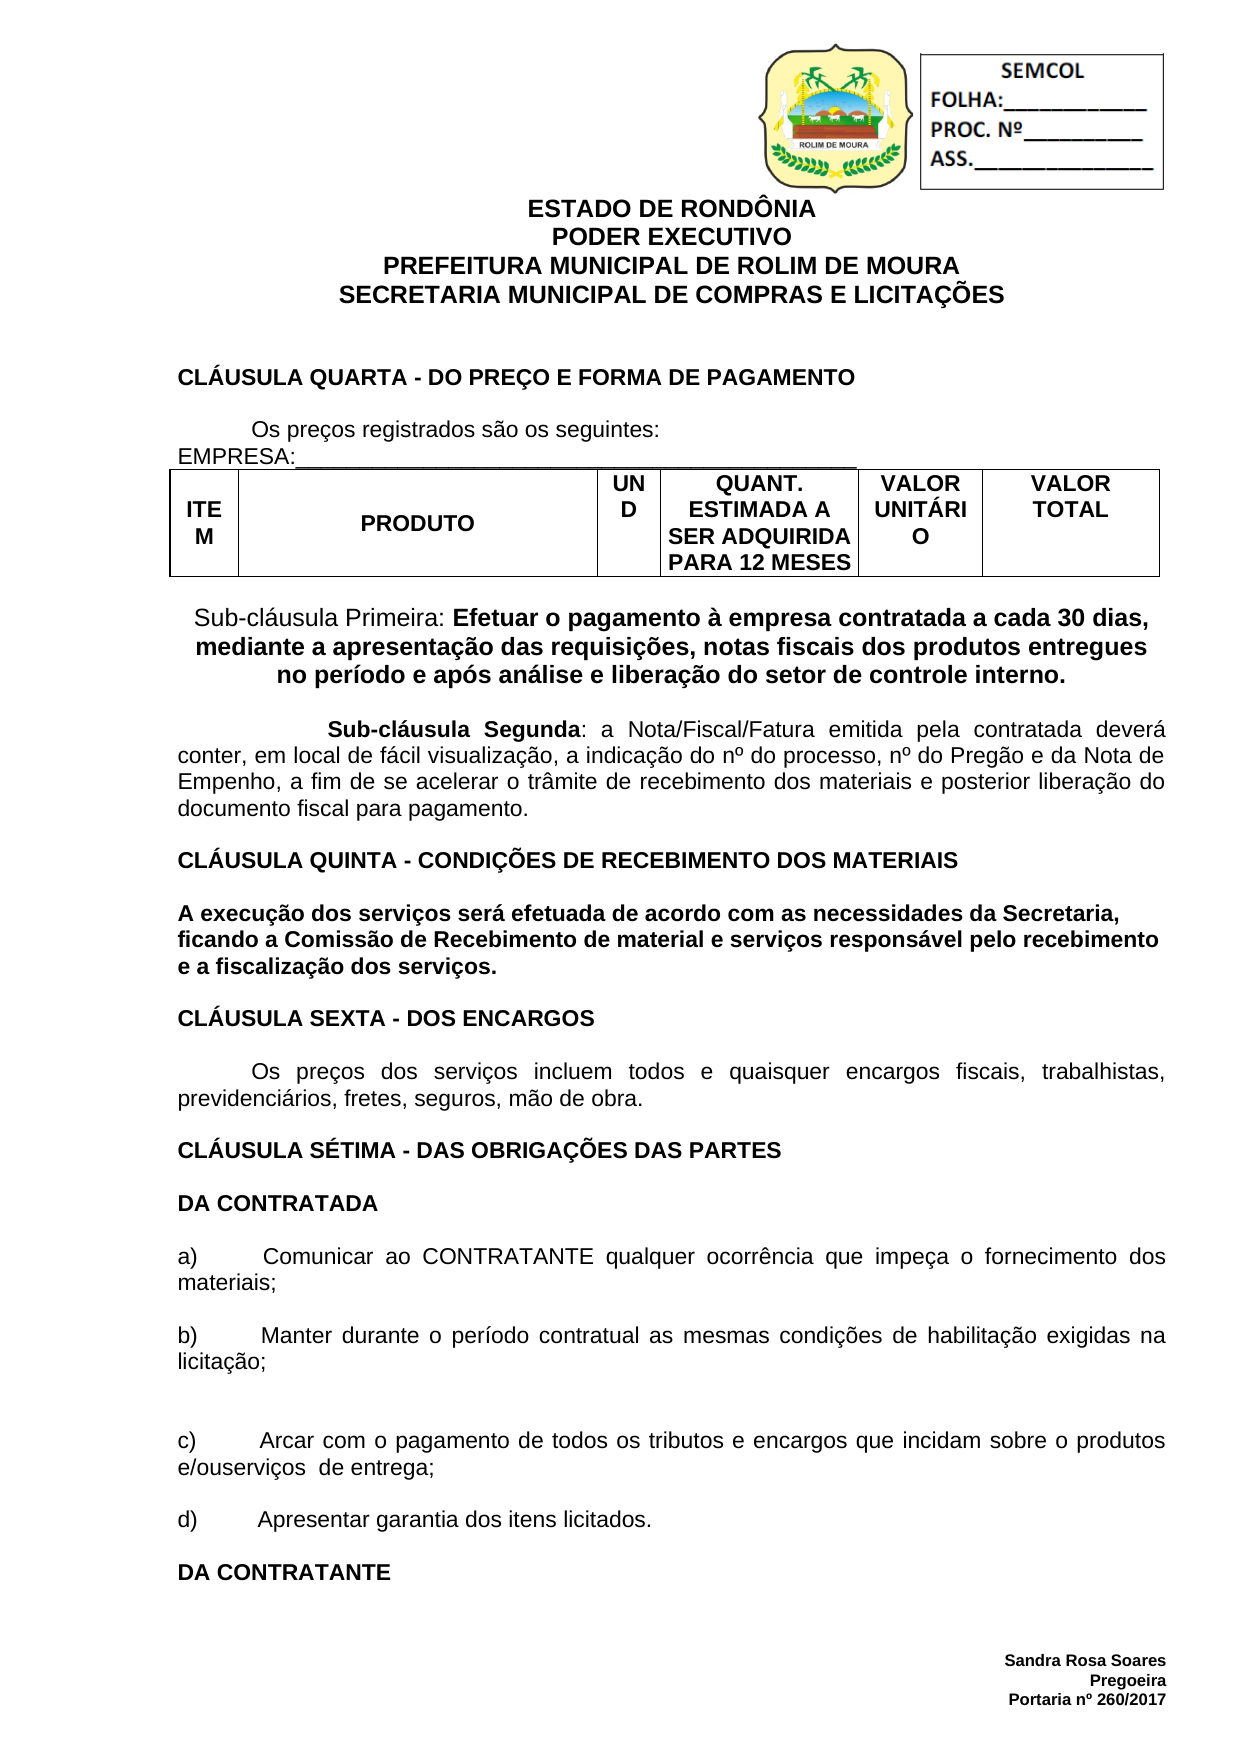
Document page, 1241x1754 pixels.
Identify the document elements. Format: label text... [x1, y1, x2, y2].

text Os preços dos serviços incluem todos e quaisquer encargos fiscais, trabalhistas, previdenciários, fretes, seguros, mão de obra. [177, 1058, 1166, 1111]
text CLÁUSULA SÉTIMA - DAS OBRIGAÇÕES DAS PARTES [177, 1137, 1166, 1163]
text EMPRESA:____________________________________________ [177, 443, 1166, 469]
table_header UND [598, 470, 660, 576]
text CLÁUSULA QUARTA - DO PREÇO E FORMA DE PAGAMENTO [177, 364, 1166, 390]
table_header PRODUTO [239, 470, 597, 576]
list Arcar com o pagamento de todos os tributos e encargos que incidam sobre o produtos e/ouserviços de entrega; [177, 1427, 1166, 1480]
text Os preços registrados são os seguintes: [177, 416, 1166, 443]
table_header VALOR TOTAL [983, 470, 1159, 576]
list Apresentar garantia dos itens licitados. [177, 1506, 1166, 1532]
text CLÁUSULA SEXTA - DOS ENCARGOS [177, 1005, 1166, 1032]
list Manter durante o período contratual as mesmas condições de habilitação exigidas na licitação; [177, 1322, 1166, 1374]
text DA CONTRATADA [177, 1190, 1166, 1216]
table_header VALOR UNITÁRIO [859, 470, 982, 576]
table_header QUANT. ESTIMADA A SER ADQUIRIDA PARA 12 MESES [661, 470, 858, 576]
text A execução dos serviços será efetuada de acordo com as necessidades da Secretaria, ficando a Comissão de Recebimento de material e serviços responsável pelo recebimento e a fiscalização dos serviços. [177, 900, 1166, 979]
picture [757, 43, 914, 194]
text Sub-cláusula Primeira: Efetuar o pagamento à empresa contratada a cada 30 dias, mediante a apresentação das requisições, notas fiscais dos produtos entregues no período e após análise e liberação do setor de controle interno. [177, 603, 1166, 689]
text CLÁUSULA QUINTA - CONDIÇÕES DE RECEBIMENTO DOS MATERIAIS [177, 847, 1166, 874]
text DA CONTRATANTE [177, 1559, 1166, 1585]
list Comunicar ao CONTRATANTE qualquer ocorrência que impeça o fornecimento dos materiais; [177, 1243, 1166, 1295]
text Sub-cláusula Segunda: a Nota/Fiscal/Fatura emitida pela contratada deverá conter, em local de fácil visualização, a indicação do nº do processo, nº do Pregão e da Nota de Empenho, a fim de se acelerar o trâmite de recebimento dos materiais e posterior liberação do documento fiscal para pagamento. [177, 716, 1166, 821]
table_header ITEM [171, 470, 238, 576]
